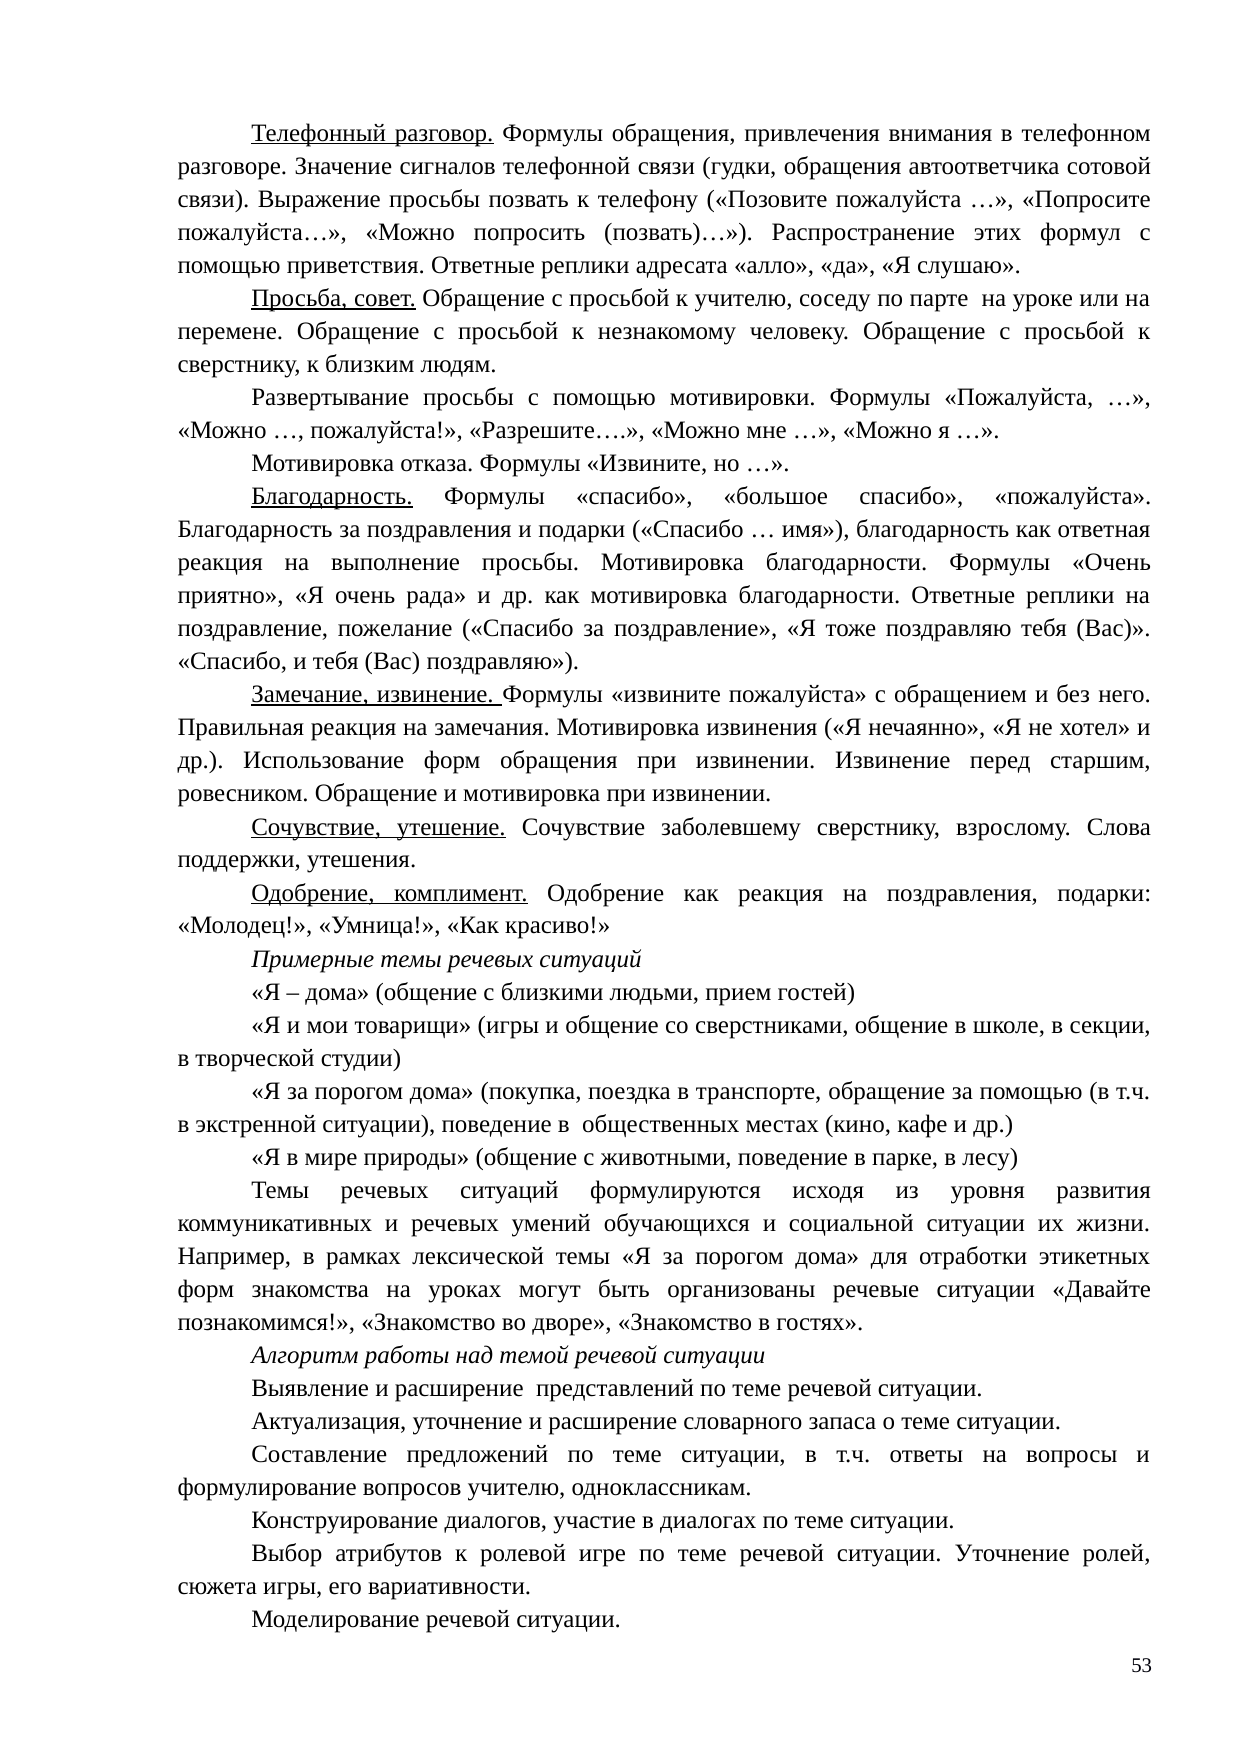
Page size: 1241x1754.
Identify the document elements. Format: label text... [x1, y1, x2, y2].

list Выявление и расширение представлений по теме речевой ситуации. [177, 1373, 1152, 1402]
list Развертывание просьбы с помощью мотивировки. Формулы «Пожалуйста, …», «Можно …, пожалуйста!», «Разрешите….», «Можно мне …», «Можно я …». [177, 382, 1152, 444]
list Сочувствие, утешение. Сочувствие заболевшему сверстнику, взрослому. Слова поддержки, утешения. [177, 812, 1152, 873]
list «Я и мои товарищи» (игры и общение со сверстниками, общение в школе, в секции, в творческой студии) [177, 1010, 1152, 1071]
list Одобрение, комплимент. Одобрение как реакция на поздравления, подарки: «Молодец!», «Умница!», «Как красиво!» [177, 878, 1152, 939]
list Актуализация, уточнение и расширение словарного запаса о теме ситуации. [177, 1406, 1152, 1435]
list Алгоритм работы над темой речевой ситуации [251, 1340, 1152, 1369]
list Просьба, совет. Обращение с просьбой к учителю, соседу по парте на уроке или на перемене. Обращение с просьбой к незнакомому человеку. Обращение с просьбой к сверстнику, к близким людям. [177, 283, 1152, 378]
list Телефонный разговор. Формулы обращения, привлечения внимания в телефонном разговоре. Значение сигналов телефонной связи (гудки, обращения автоответчика сотовой связи). Выражение просьбы позвать к телефону («Позовите пожалуйста …», «Попросите пожалуйста…», «Можно попросить (позвать)…»). Распространение этих формул с помощью приветствия. Ответные реплики адресата «алло», «да», «Я слушаю». [177, 118, 1152, 279]
list Темы речевых ситуаций формулируются исходя из уровня развития коммуникативных и речевых умений обучающихся и социальной ситуации их жизни. Например, в рамках лексической темы «Я за порогом дома» для отработки этикетных форм знакомства на уроках могут быть организованы речевые ситуации «Давайте познакомимся!», «Знакомство во дворе», «Знакомство в гостях». [177, 1175, 1152, 1336]
list Мотивировка отказа. Формулы «Извините, но …». [177, 448, 1152, 477]
list «Я за порогом дома» (покупка, поездка в транспорте, обращение за помощью (в т.ч. в экстренной ситуации), поведение в общественных местах (кино, кафе и др.) [177, 1076, 1152, 1137]
list Примерные темы речевых ситуаций [251, 944, 1152, 972]
list Благодарность. Формулы «спасибо», «большое спасибо», «пожалуйста». Благодарность за поздравления и подарки («Спасибо … имя»), благодарность как ответная реакция на выполнение просьбы. Мотивировка благодарности. Формулы «Очень приятно», «Я очень рада» и др. как мотивировка благодарности. Ответные реплики на поздравление, пожелание («Спасибо за поздравление», «Я тоже поздравляю тебя (Вас)». «Спасибо, и тебя (Вас) поздравляю»). [177, 481, 1152, 675]
list «Я в мире природы» (общение с животными, поведение в парке, в лесу) [177, 1142, 1152, 1171]
list Выбор атрибутов к ролевой игре по теме речевой ситуации. Уточнение ролей, сюжета игры, его вариативности. [177, 1538, 1152, 1600]
list Составление предложений по теме ситуации, в т.ч. ответы на вопросы и формулирование вопросов учителю, одноклассникам. [177, 1439, 1152, 1501]
list Конструирование диалогов, участие в диалогах по теме ситуации. [177, 1505, 1152, 1534]
list Моделирование речевой ситуации. [177, 1604, 1152, 1633]
list «Я – дома» (общение с близкими людьми, прием гостей) [177, 977, 1152, 1005]
list Замечание, извинение. Формулы «извините пожалуйста» с обращением и без него. Правильная реакция на замечания. Мотивировка извинения («Я нечаянно», «Я не хотел» и др.). Использование форм обращения при извинении. Извинение перед старшим, ровесником. Обращение и мотивировка при извинении. [177, 679, 1152, 807]
